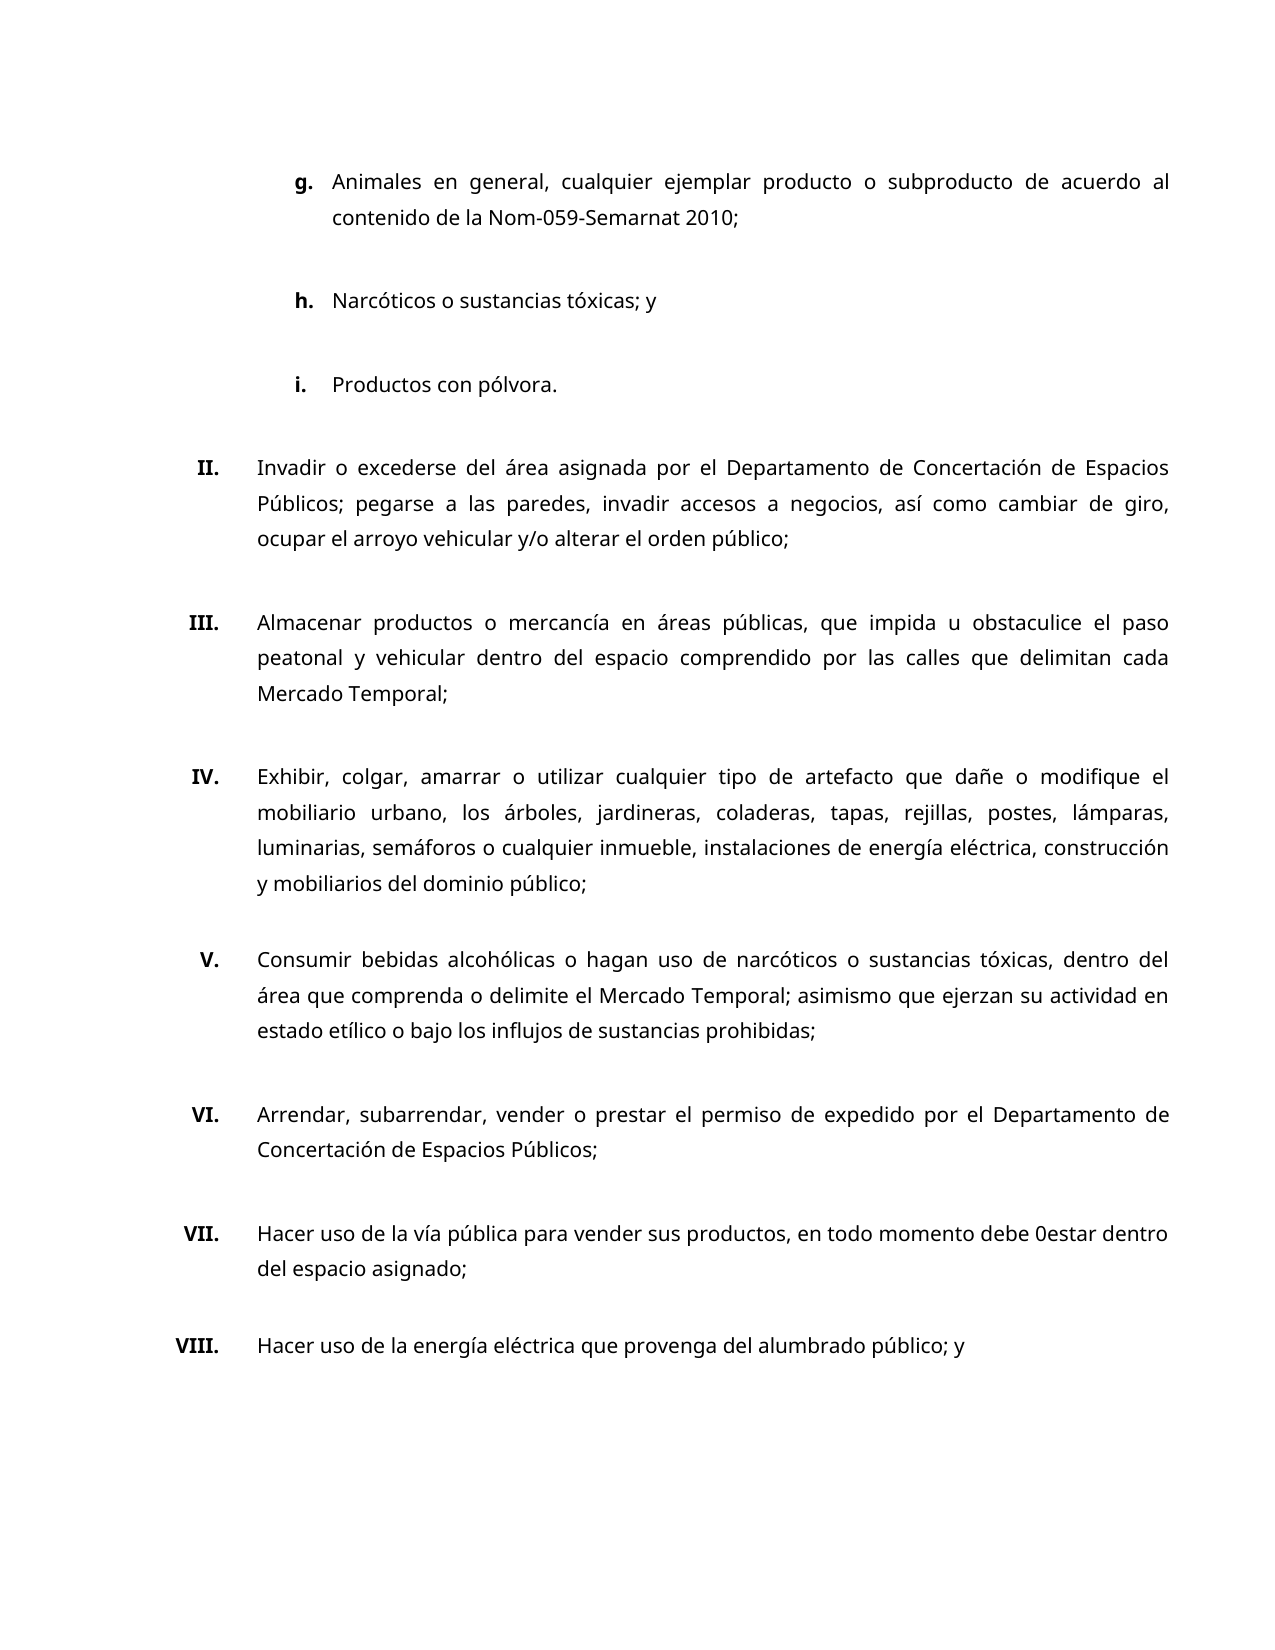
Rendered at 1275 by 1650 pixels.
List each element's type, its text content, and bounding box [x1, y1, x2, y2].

list Invadir o excederse del área asignada por el Departamento de Concertación de Espacios Públicos; pegarse a las paredes, invadir accesos a negocios, así como cambiar de giro, ocupar el arroyo vehicular y/o alterar el orden público; [219, 453, 1170, 553]
list Almacenar productos o mercancía en áreas públicas, que impida u obstaculice el paso peatonal y vehicular dentro del espacio comprendido por las calles que delimitan cada Mercado Temporal; [219, 608, 1170, 707]
list Productos con pólvora. [294, 370, 1170, 398]
list Consumir bebidas alcohólicas o hagan uso de narcóticos o sustancias tóxicas, dentro del área que comprenda o delimite el Mercado Temporal; asimismo que ejerzan su actividad en estado etílico o bajo los influjos de sustancias prohibidas; [219, 945, 1170, 1045]
list Arrendar, subarrendar, vender o prestar el permiso de expedido por el Departamento de Concertación de Espacios Públicos; [219, 1100, 1170, 1164]
list Hacer uso de la vía pública para vender sus productos, en todo momento debe 0estar dentro del espacio asignado; [219, 1219, 1170, 1283]
list Hacer uso de la energía eléctrica que provenga del alumbrado público; y [219, 1331, 1170, 1359]
list Exhibir, colgar, amarrar o utilizar cualquier tipo de artefacto que dañe o modifique el mobiliario urbano, los árboles, jardineras, coladeras, tapas, rejillas, postes, lámparas, luminarias, semáforos o cualquier inmueble, instalaciones de energía eléctrica, construcción y mobiliarios del dominio público; [219, 762, 1170, 897]
list Animales en general, cualquier ejemplar producto o subproducto de acuerdo al contenido de la Nom-059-Semarnat 2010; [294, 167, 1170, 231]
list Narcóticos o sustancias tóxicas; y [294, 286, 1170, 314]
